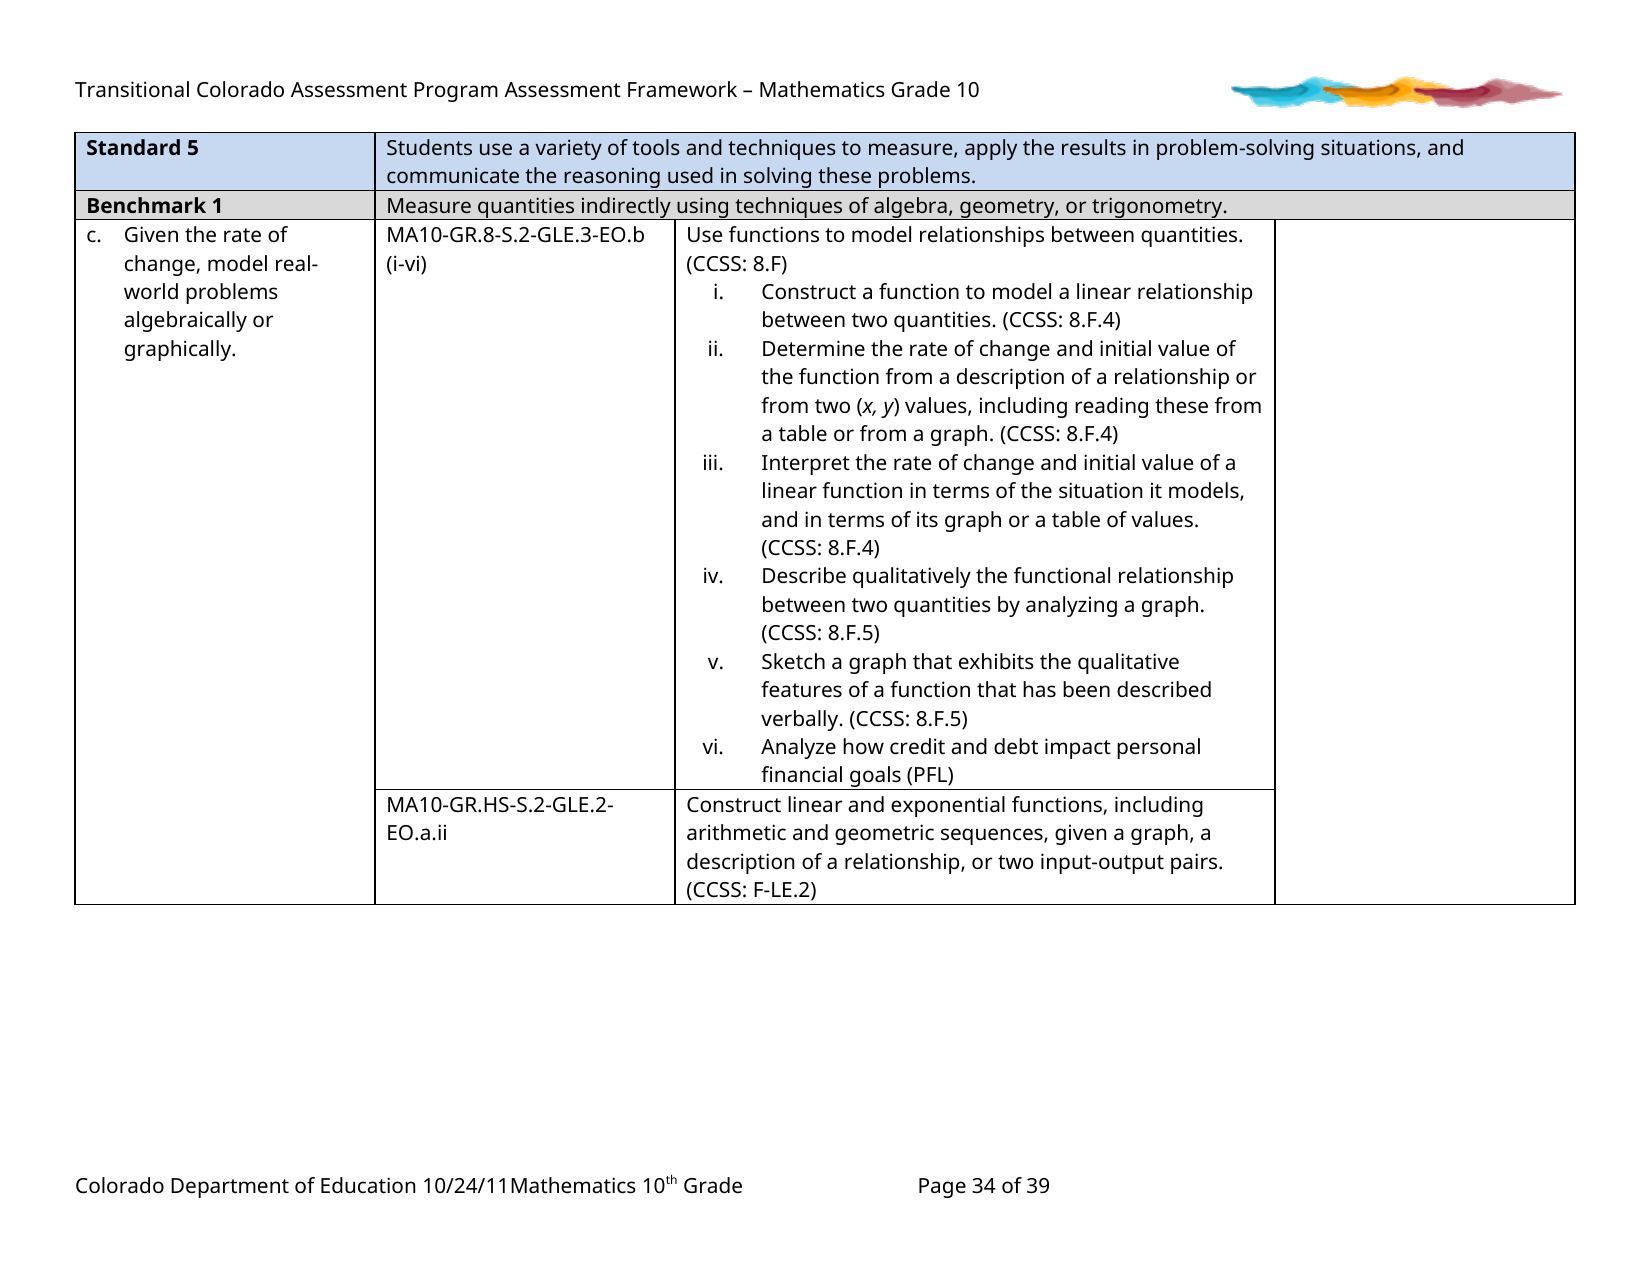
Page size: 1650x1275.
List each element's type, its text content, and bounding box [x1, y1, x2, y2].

table_cell MA10-GR.8-S.2-GLE.3-EO.b (i-vi) [376, 220, 674, 789]
table_cell MA10-GR.HS-S.2-GLE.2-EO.a.ii [376, 790, 674, 904]
table_cell Construct linear and exponential functions, including arithmetic and geometric sequences, given a graph, a description of a relationship, or two input-output pairs. (CCSS: F-LE.2) [676, 790, 1274, 904]
table_cell Benchmark 1 [76, 191, 374, 219]
table_cell Measure quantities indirectly using techniques of algebra, geometry, or trigonometry. [376, 191, 1574, 219]
table_cell Given the rate of change, model real-world problems algebraically or graphically. [76, 220, 374, 904]
table_cell Use functions to model relationships between quantities. (CCSS: 8.F) Construct a function to model a linear relationship between two quantities. (CCSS: 8.F.4) Determine the rate of change and initial value of the function from a description of a relationship or from two (x, y) values, including reading these from a table or from a graph. (CCSS: 8.F.4) Interpret the rate of change and initial value of a linear function in terms of the situation it models, and in terms of its graph or a table of values. (CCSS: 8.F.4) Describe qualitatively the functional relationship between two quantities by analyzing a graph. (CCSS: 8.F.5) Sketch a graph that exhibits the qualitative features of a function that has been described verbally. (CCSS: 8.F.5) Analyze how credit and debt impact personal financial goals (PFL) [676, 220, 1274, 789]
table_header Students use a variety of tools and techniques to measure, apply the results in problem-solving situations, and communicate the reasoning used in solving these problems. [376, 133, 1574, 190]
table_cell [1276, 220, 1574, 904]
table_header Standard 5 [76, 133, 374, 190]
